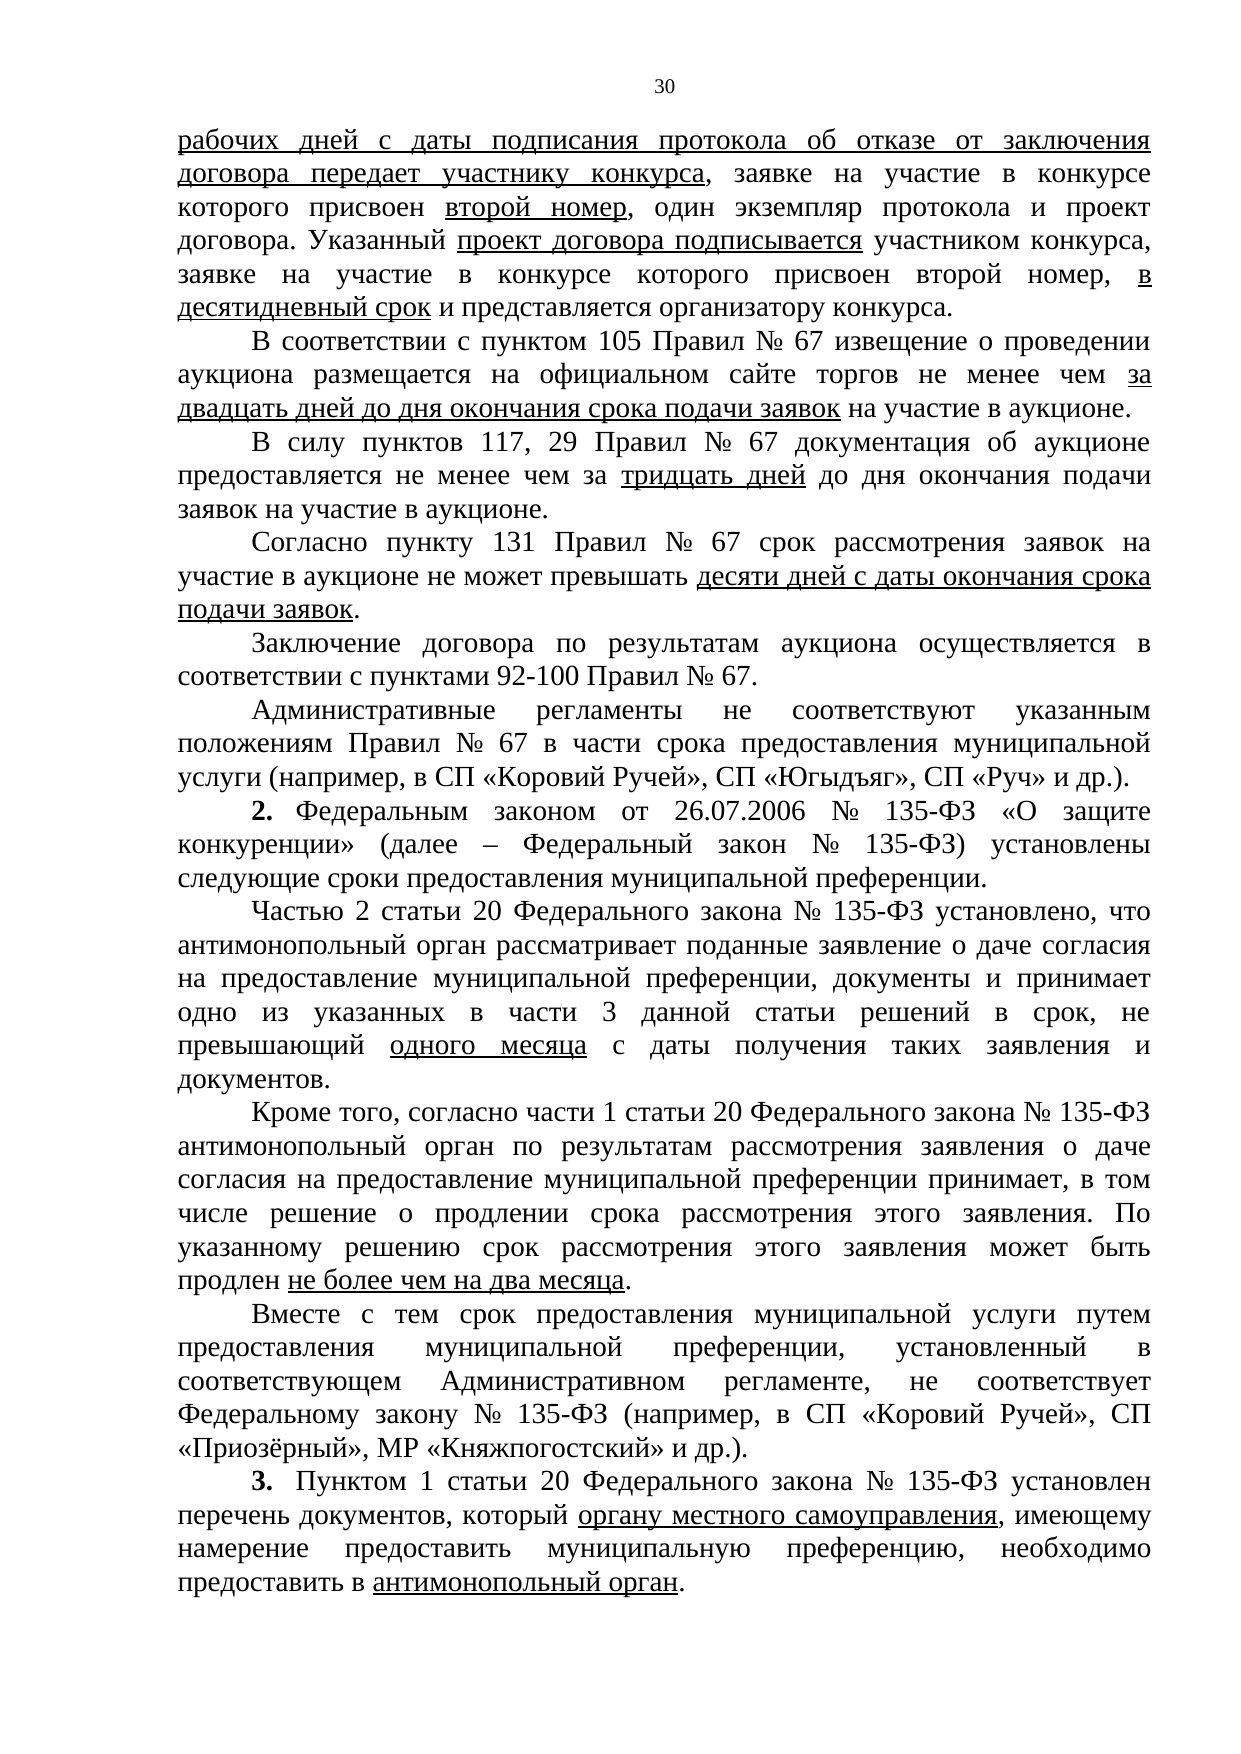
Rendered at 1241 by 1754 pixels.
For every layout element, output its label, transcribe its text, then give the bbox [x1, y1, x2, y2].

text Заключение договора по результатам аукциона осуществляется в соответствии с пунктами 92-100 Правил № 67. [177, 625, 1152, 692]
text Вместе с тем срок предоставления муниципальной услуги путем предоставления муниципальной преференции, установленный в соответствующем Административном регламенте, не соответствует Федеральному закону № 135-ФЗ (например, в СП «Коровий Ручей», СП «Приозёрный», МР «Княжпогостский» и др.). [177, 1296, 1152, 1463]
list Федеральным законом от 26.07.2006 № 135-ФЗ «О защите конкуренции» (далее – Федеральный закон № 135-ФЗ) установлены следующие сроки предоставления муниципальной преференции. [177, 793, 1152, 893]
text В силу пунктов 117, 29 Правил № 67 документация об аукционе предоставляется не менее чем за тридцать дней до дня окончания подачи заявок на участие в аукционе. [177, 424, 1152, 524]
text Кроме того, согласно части 1 статьи 20 Федерального закона № 135-ФЗ антимонопольный орган по результатам рассмотрения заявления о даче согласия на предоставление муниципальной преференции принимает, в том числе решение о продлении срока рассмотрения этого заявления. По указанному решению срок рассмотрения этого заявления может быть продлен не более чем на два месяца. [177, 1094, 1152, 1296]
list Пунктом 1 статьи 20 Федерального закона № 135-ФЗ установлен перечень документов, который органу местного самоуправления, имеющему намерение предоставить муниципальную преференцию, необходимо предоставить в антимонопольный орган. [177, 1463, 1152, 1598]
text Частью 2 статьи 20 Федерального закона № 135-ФЗ установлено, что антимонопольный орган рассматривает поданные заявление о даче согласия на предоставление муниципальной преференции, документы и принимает одно из указанных в части 3 данной статьи решений в срок, не превышающий одного месяца с даты получения таких заявления и документов. [177, 893, 1152, 1094]
text В соответствии с пунктом 105 Правил № 67 извещение о проведении аукциона размещается на официальном сайте торгов не менее чем за двадцать дней до дня окончания срока подачи заявок на участие в аукционе. [177, 323, 1152, 424]
text Согласно пункту 131 Правил № 67 срок рассмотрения заявок на участие в аукционе не может превышать десяти дней с даты окончания срока подачи заявок. [177, 524, 1152, 625]
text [177, 122, 1152, 323]
text Административные регламенты не соответствуют указанным положениям Правил № 67 в части срока предоставления муниципальной услуги (например, в СП «Коровий Ручей», СП «Югыдъяг», СП «Руч» и др.). [177, 692, 1152, 793]
